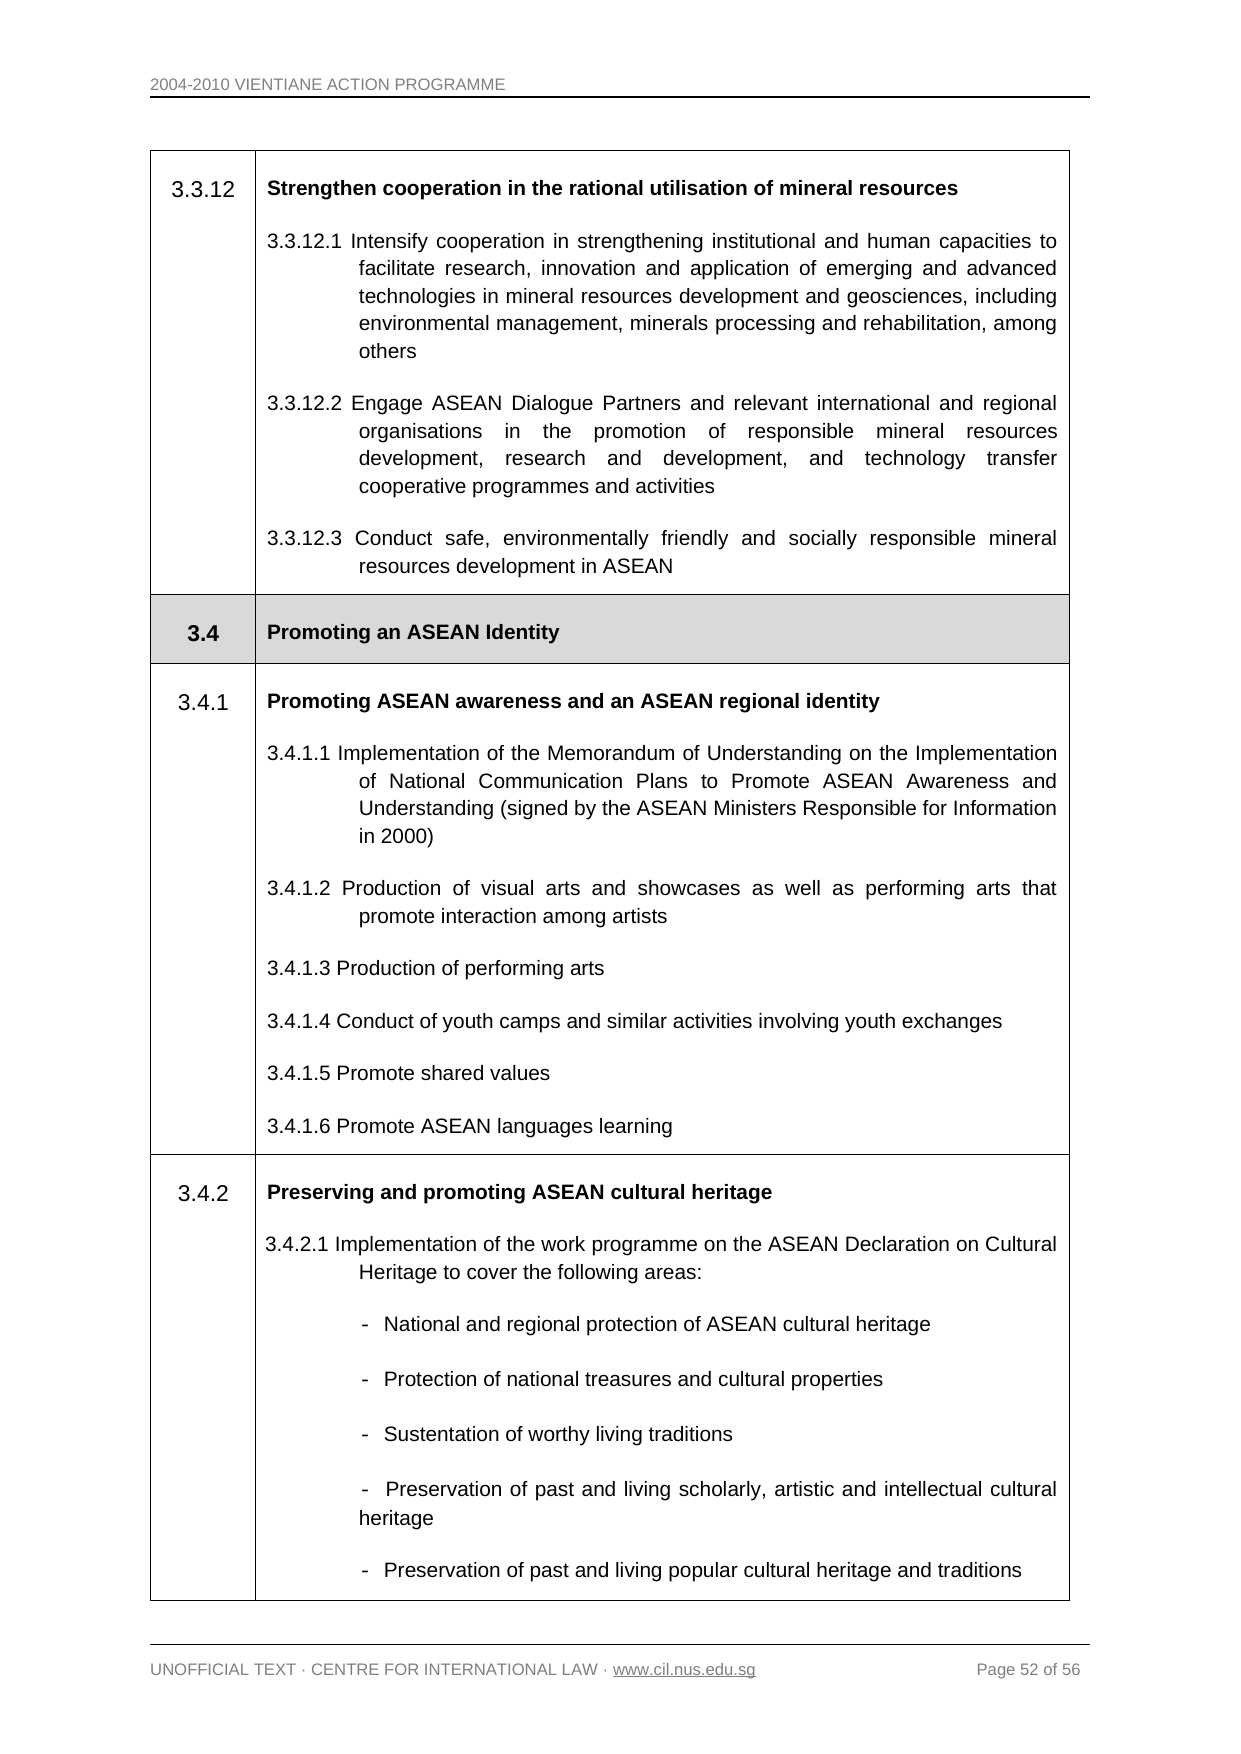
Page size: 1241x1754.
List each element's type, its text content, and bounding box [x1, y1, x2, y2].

table_cell 3.3.12 [151, 151, 255, 593]
table_cell Strengthen cooperation in the rational utilisation of mineral resources 3.3.12.1 Intensify cooperation in strengthening institutional and human capacities to facilitate research, innovation and application of emerging and advanced technologies in mineral resources development and geosciences, including environmental management, minerals processing and rehabilitation, among others 3.3.12.2 Engage ASEAN Dialogue Partners and relevant international and regional organisations in the promotion of responsible mineral resources development, research and development, and technology transfer cooperative programmes and activities 3.3.12.3 Conduct safe, environmentally friendly and socially responsible mineral resources development in ASEAN [256, 151, 1069, 593]
table_cell 3.4 [151, 595, 255, 663]
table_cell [256, 1155, 1069, 1600]
table_cell 3.4.2 [151, 1155, 255, 1600]
table_cell 3.4.1 [151, 664, 255, 1154]
table_cell Promoting an ASEAN Identity [256, 595, 1069, 663]
table_cell Promoting ASEAN awareness and an ASEAN regional identity 3.4.1.1 Implementation of the Memorandum of Understanding on the Implementation of National Communication Plans to Promote ASEAN Awareness and Understanding (signed by the ASEAN Ministers Responsible for Information in 2000) 3.4.1.2 Production of visual arts and showcases as well as performing arts that promote interaction among artists 3.4.1.3 Production of performing arts 3.4.1.4 Conduct of youth camps and similar activities involving youth exchanges 3.4.1.5 Promote shared values 3.4.1.6 Promote ASEAN languages learning [256, 664, 1069, 1154]
